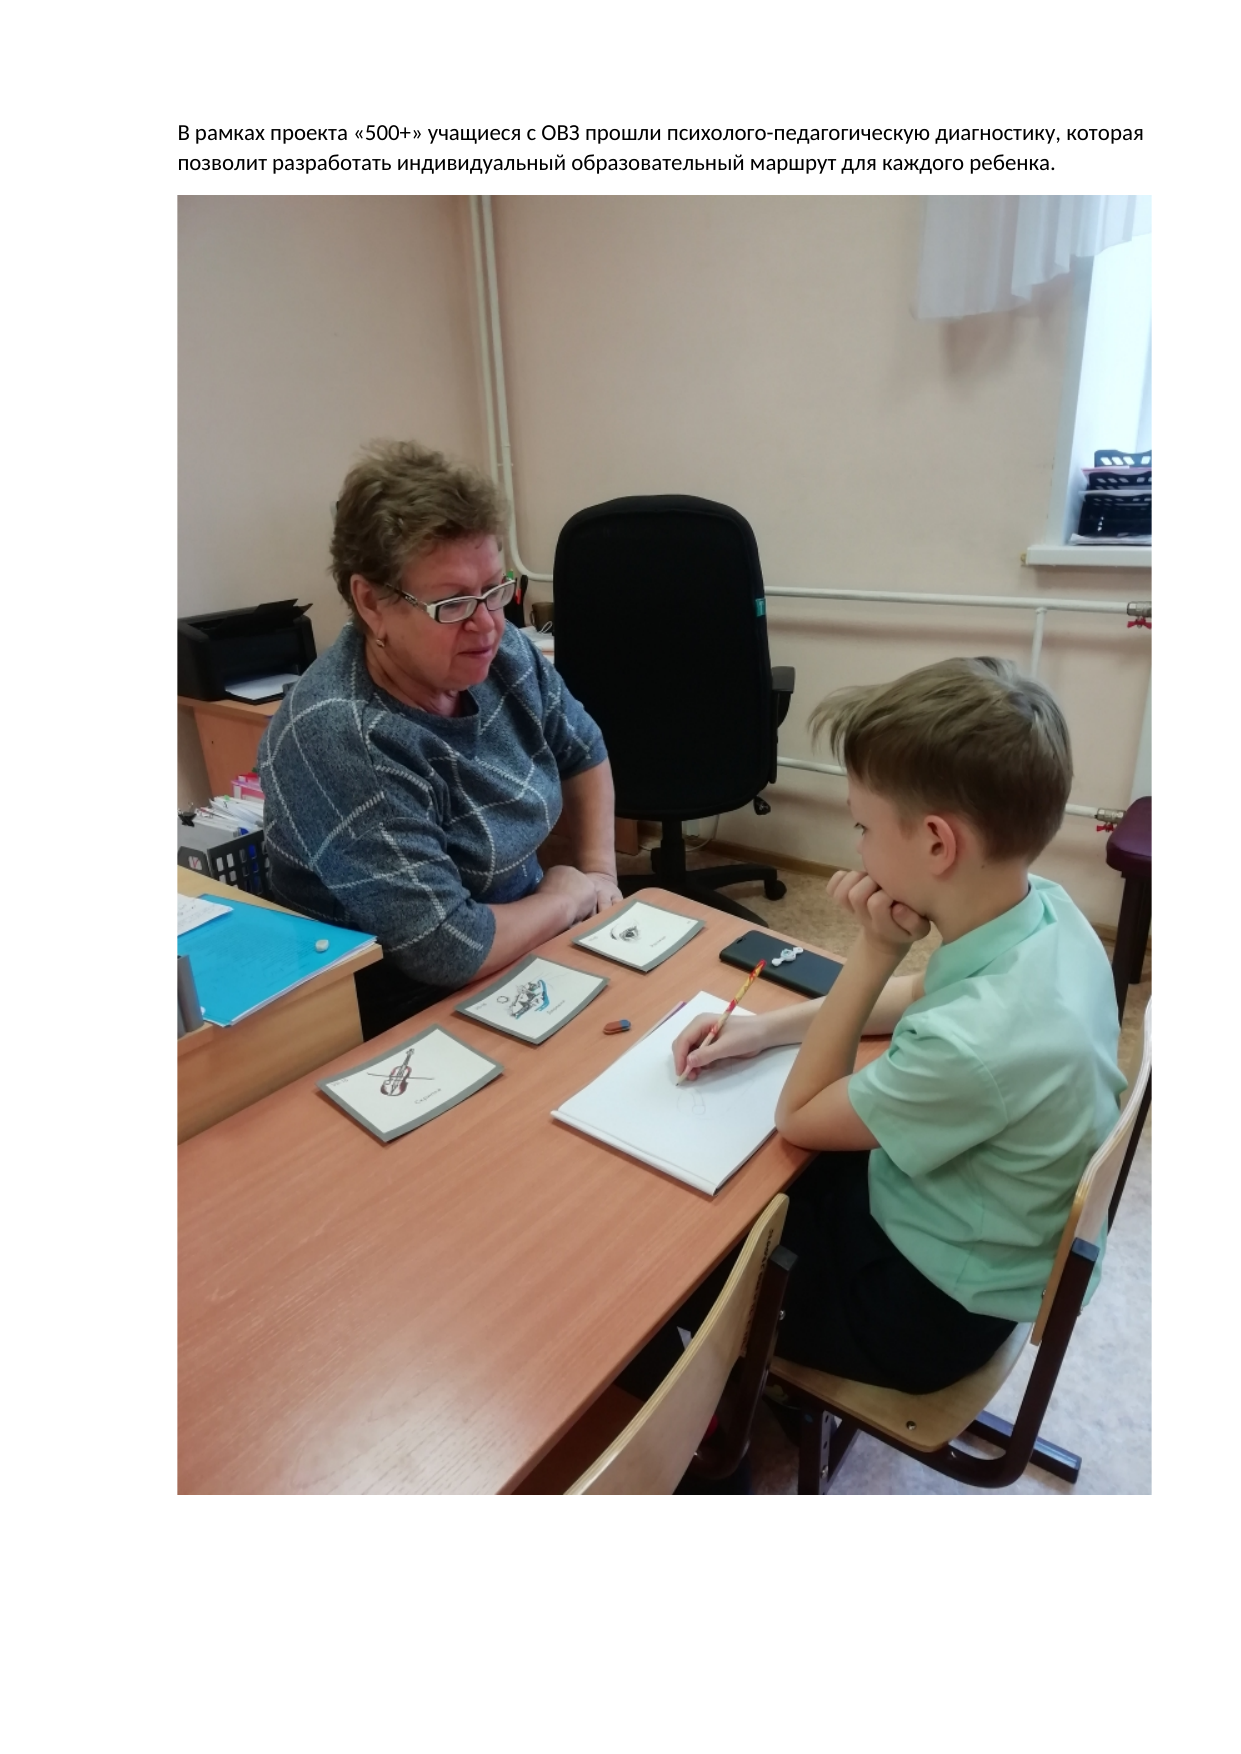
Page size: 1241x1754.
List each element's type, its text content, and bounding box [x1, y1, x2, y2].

text В рамках проекта «500+» учащиеся с ОВЗ прошли психолого-педагогическую диагностику, которая позволит разработать индивидуальный образовательный маршрут для каждого ребенка. [177, 118, 1152, 176]
picture [177, 195, 1152, 1495]
